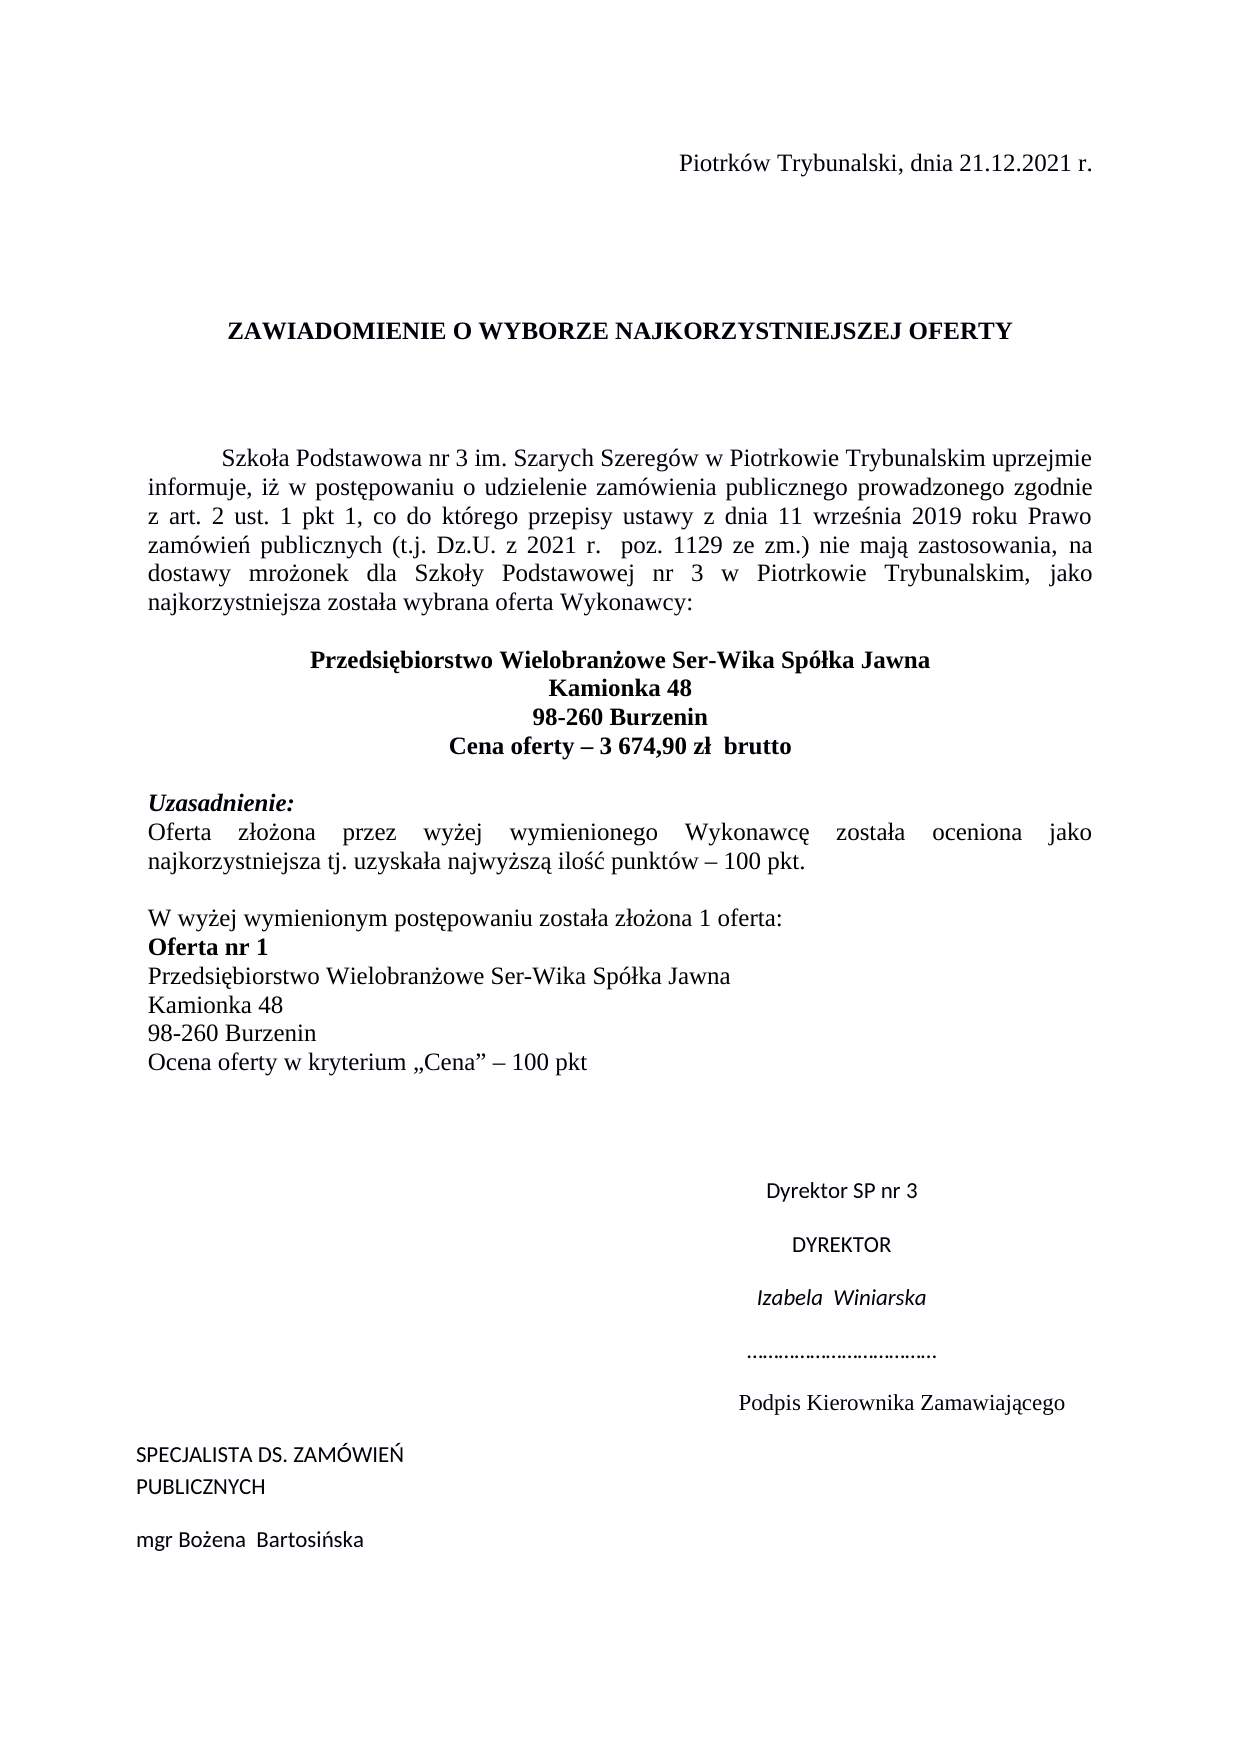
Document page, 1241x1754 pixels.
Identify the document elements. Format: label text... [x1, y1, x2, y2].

text Izabela Winiarska [591, 1283, 1093, 1311]
text Ocena oferty w kryterium „Cena” – 100 pkt [148, 1047, 1093, 1076]
text 98-260 Burzenin [148, 1018, 1093, 1047]
text Cena oferty – 3 674,90 zł brutto [711, 731, 1093, 760]
text Przedsiębiorstwo Wielobranżowe Ser-Wika Spółka Jawna [148, 645, 1093, 673]
text 98-260 Burzenin [148, 702, 1093, 731]
text SPECJALISTA DS. ZAMÓWIEŃ PUBLICZNYCH [136, 1440, 1093, 1500]
text Kamionka 48 [148, 673, 1093, 702]
text Podpis Kierownika Zamawiającego [738, 1389, 1093, 1415]
text Cena oferty – 3 674,90 zł brutto [148, 731, 599, 760]
text Kamionka 48 [148, 990, 1093, 1018]
text mgr Bożena Bartosińska [136, 1525, 1093, 1553]
text Przedsiębiorstwo Wielobranżowe Ser-Wika Spółka Jawna [148, 961, 1093, 990]
text Szkoła Podstawowa nr 3 im. Szarych Szeregów w Piotrkowie Trybunalskim uprzejmie informuje, iż w postępowaniu o udzielenie zamówienia publicznego prowadzonego zgodnie z art. 2 ust. 1 pkt 1, co do którego przepisy ustawy z dnia 11 września 2019 roku Prawo zamówień publicznych (t.j. Dz.U. z 2021 r. poz. 1129 ze zm.) nie mają zastosowania, na dostawy mrożonek dla Szkoły Podstawowej nr 3 w Piotrkowie Trybunalskim, jako najkorzystniejsza została wybrana oferta Wykonawcy: [148, 443, 1093, 616]
text Uzasadnienie: [148, 788, 1093, 817]
text Oferta złożona przez wyżej wymienionego Wykonawcę została oceniona jako najkorzystniejsza tj. uzyskała najwyższą ilość punktów – 100 pkt. [148, 817, 1093, 875]
text ……………………………… [591, 1336, 1093, 1364]
text DYREKTOR [591, 1230, 1093, 1258]
text ZAWIADOMIENIE O WYBORZE NAJKORZYSTNIEJSZEJ OFERTY [148, 316, 1093, 345]
text Dyrektor SP nr 3 [591, 1177, 1093, 1205]
text W wyżej wymienionym postępowaniu została złożona 1 oferta: [148, 903, 1093, 932]
text Piotrków Trybunalski, dnia 21.12.2021 r. [148, 148, 1093, 176]
text Oferta nr 1 [148, 932, 1093, 961]
